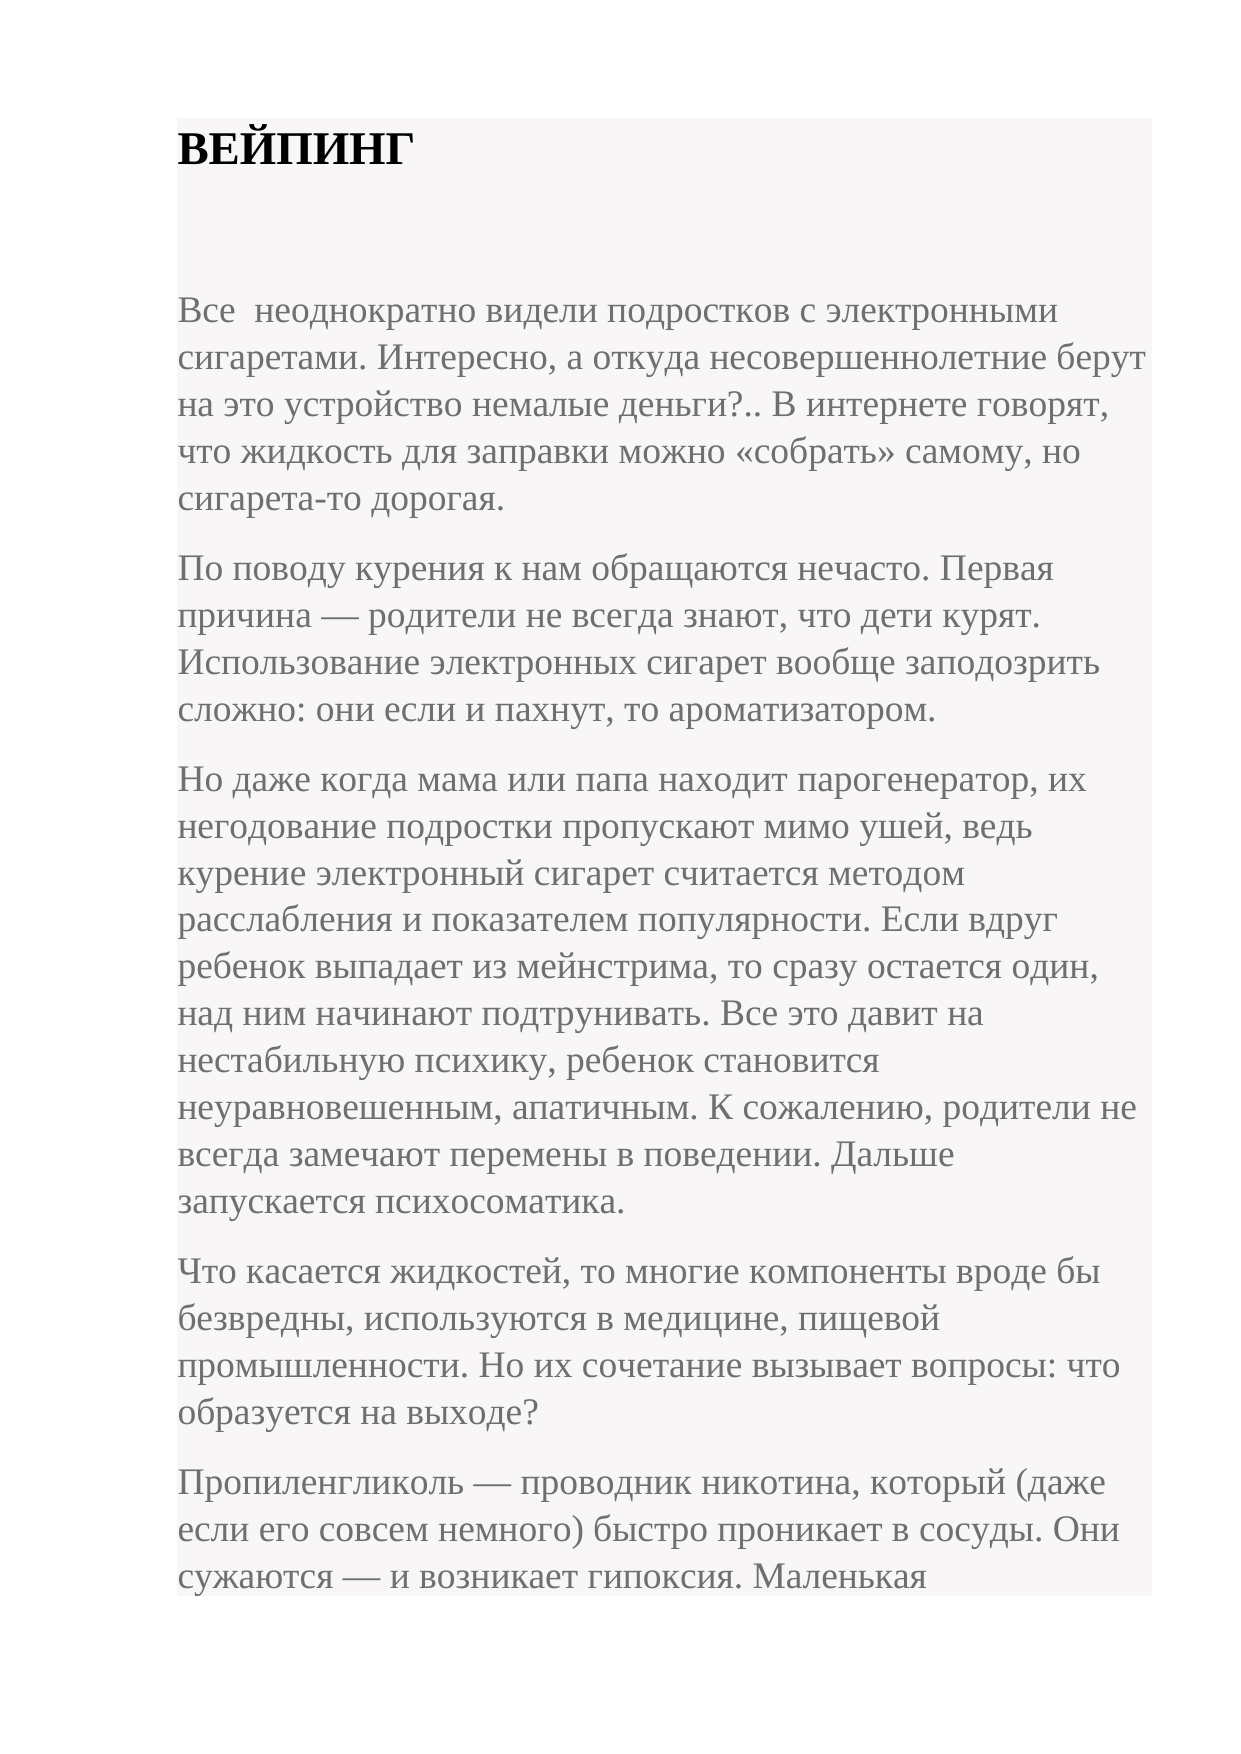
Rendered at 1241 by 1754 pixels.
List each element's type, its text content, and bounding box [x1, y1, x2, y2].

text ВЕЙПИНГ [177, 118, 1152, 174]
text По поводу курения к нам обращаются нечасто. Первая причина — родители не всегда знают, что дети курят. Использование электронных сигарет вообще заподозрить сложно: они если и пахнут, то ароматизатором. [177, 542, 1152, 729]
text Что касается жидкостей, то многие компоненты вроде бы безвредны, используются в медицине, пищевой промышленности. Но их сочетание вызывает вопросы: что образуется на выходе? [177, 1245, 1152, 1432]
text Но даже когда мама или папа находит парогенератор, их негодование подростки пропускают мимо ушей, ведь курение электронный сигарет считается методом расслабления и показателем популярности. Если вдруг ребенок выпадает из мейнстрима, то сразу остается один, над ним начинают подтрунивать. Все это давит на нестабильную психику, ребенок становится неуравновешенным, апатичным. К сожалению, родители не всегда замечают перемены в поведении. Дальше запускается психосоматика. [177, 752, 1152, 1221]
text Все неоднократно видели подростков с электронными сигаретами. Интересно, а откуда несовершеннолетние берут на это устройство немалые деньги?.. В интернете говорят, что жидкость для заправки можно «собрать» самому, но сигарета-то дорогая. [177, 284, 1152, 518]
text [177, 1456, 1152, 1596]
